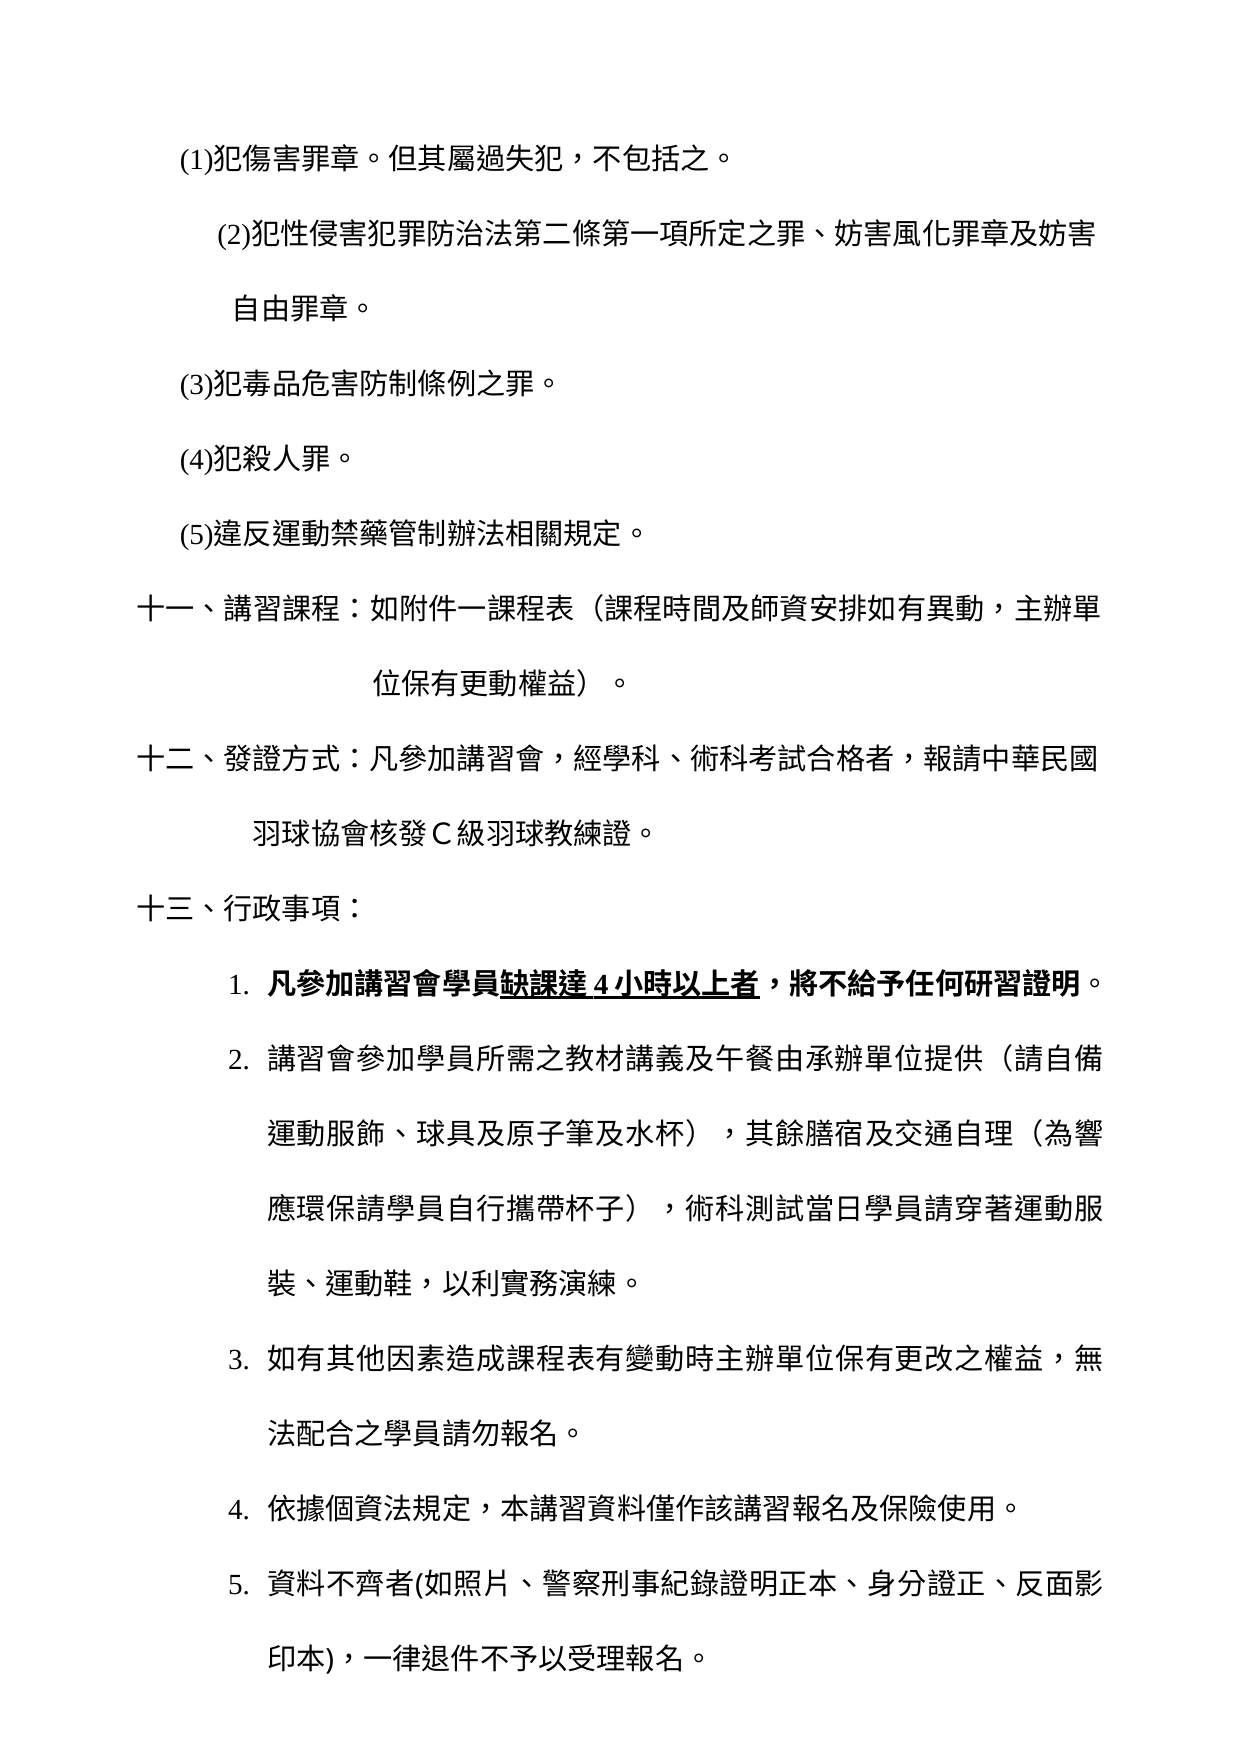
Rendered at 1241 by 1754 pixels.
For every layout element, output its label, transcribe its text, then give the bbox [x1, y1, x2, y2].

text (2)犯性侵害犯罪防治法第二條第一項所定之罪、妨害風化罪章及妨害 [210, 194, 1104, 269]
text 十一、講習課程：如附件一課程表（課程時間及師資安排如有異動，主辦單位保有更動權益）。 [136, 569, 1104, 719]
text (4)犯殺人罪。 [136, 419, 1104, 494]
list 如有其他因素造成課程表有變動時主辦單位保有更改之權益，無法配合之學員請勿報名。 [228, 1319, 1104, 1469]
text 十二、發證方式：凡參加講習會，經學科、術科考試合格者，報請中華民國 [136, 719, 1104, 794]
text (3)犯毒品危害防制條例之罪。 [136, 344, 1104, 419]
text (1)犯傷害罪章。但其屬過失犯，不包括之。 [136, 119, 1104, 194]
list 依據個資法規定，本講習資料僅作該講習報名及保險使用。 [228, 1469, 1104, 1544]
text 自由罪章。 [210, 269, 1104, 344]
list 講習會參加學員所需之教材講義及午餐由承辦單位提供（請自備運動服飾、球具及原子筆及水杯），其餘膳宿及交通自理（為響應環保請學員自行攜帶杯子），術科測試當日學員請穿著運動服裝、運動鞋，以利實務演練。 [228, 1019, 1104, 1319]
text (5)違反運動禁藥管制辦法相關規定。 [136, 494, 1104, 569]
list 資料不齊者(如照片、警察刑事紀錄證明正本、身分證正、反面影印本)，一律退件不予以受理報名。 [228, 1544, 1104, 1694]
text 羽球協會核發Ｃ級羽球教練證。 [136, 794, 1104, 869]
list 凡參加講習會學員缺課達4小時以上者，將不給予任何研習證明。 [228, 944, 1104, 1019]
text 十三、行政事項： [136, 869, 1104, 944]
